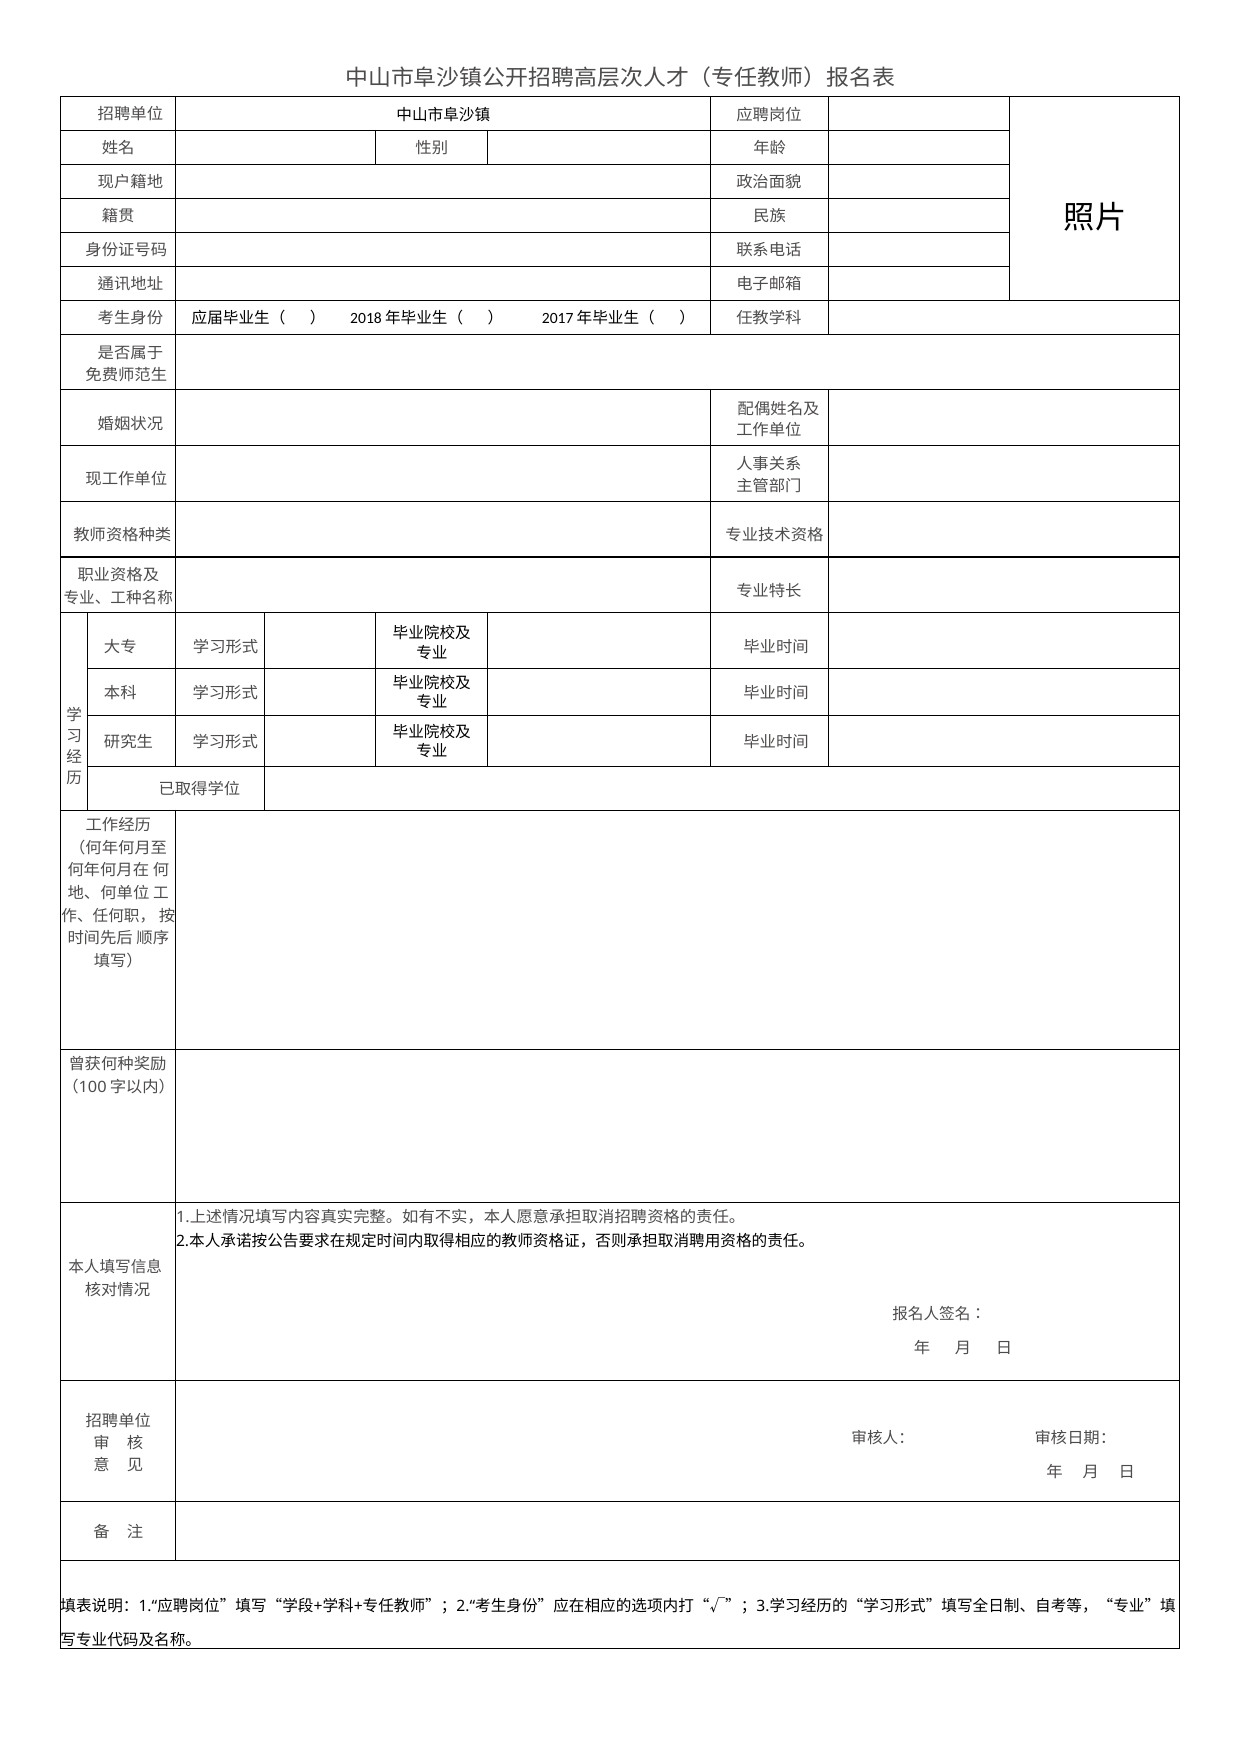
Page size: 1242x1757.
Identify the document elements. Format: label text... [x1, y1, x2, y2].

table_cell 姓名 [61, 131, 175, 164]
table_cell [829, 558, 1179, 612]
table_cell 婚姻状况 [61, 390, 175, 445]
table_cell [265, 613, 375, 668]
table_cell 学习形式 [176, 716, 264, 766]
table_cell 政治面貌 [711, 165, 828, 198]
table_header 中山市阜沙镇公开招聘高层次人才（专任教师）报名表 [60, 60, 1180, 96]
table_cell 通讯地址 [61, 267, 175, 299]
table_cell [176, 390, 710, 445]
table_cell [488, 716, 710, 766]
table_cell [176, 335, 1179, 389]
table_cell 招聘单位 审 核 意 见 [61, 1381, 175, 1501]
table_cell 工作经历 （何年何月至 何年何月在 何地、何单位 工作、任何职， 按时间先后 顺序填写） [61, 811, 175, 1049]
table_cell [829, 233, 1009, 266]
table_cell 联系电话 [711, 233, 828, 266]
table_cell 审核人： 审核日期： 年 月 日 [176, 1381, 1179, 1501]
table_cell 曾获何种奖励 （100字以内） [61, 1050, 175, 1202]
table_cell 学习形式 [176, 669, 264, 715]
table_cell 毕业院校及 专业 [376, 669, 487, 715]
table_cell [176, 267, 710, 299]
table_cell 应聘岗位 [711, 97, 828, 130]
table_cell 毕业时间 [711, 669, 828, 715]
table_cell 身份证号码 [61, 233, 175, 266]
table_cell [176, 131, 375, 164]
table_cell 职业资格及 专业、工种名称 [61, 558, 175, 612]
table_cell [176, 1050, 1179, 1202]
table_cell [176, 1502, 1179, 1560]
table_cell [829, 301, 1179, 333]
table_cell [265, 767, 1179, 809]
table_cell 现户籍地 [61, 165, 175, 198]
table_cell 现工作单位 [61, 446, 175, 501]
table_cell 专业技术资格 [711, 502, 828, 556]
table_cell [829, 669, 1179, 715]
table_cell 年龄 [711, 131, 828, 164]
table_cell 研究生 [88, 716, 175, 766]
table_cell [176, 233, 710, 266]
table_cell [829, 446, 1179, 501]
table_cell [488, 131, 710, 164]
table_cell [176, 502, 710, 556]
table_cell 填表说明：1.“应聘岗位”填写“学段+学科+专任教师”；2.“考生身份”应在相应的选项内打“√”；3.学习经历的“学习形式”填写全日制、自考等，“专业”填写专业代码及名称。 [61, 1561, 1179, 1647]
table_cell [265, 669, 375, 715]
table_cell 中山市阜沙镇 [176, 97, 710, 130]
table_cell [829, 390, 1179, 445]
table_cell [829, 716, 1179, 766]
table_cell [829, 199, 1009, 232]
table_cell 1.上述情况填写内容真实完整。如有不实，本人愿意承担取消招聘资格的责任。 2.本人承诺按公告要求在规定时间内取得相应的教师资格证，否则承担取消聘用资格的责任。 报名人签名： 年 月 日 [176, 1203, 1179, 1380]
table_cell 教师资格种类 [61, 502, 175, 556]
table_cell 毕业院校及 专业 [376, 613, 487, 668]
table_cell 考生身份 [61, 301, 175, 333]
table_cell [265, 716, 375, 766]
table_cell [488, 613, 710, 668]
table_cell 任教学科 [711, 301, 828, 333]
table_cell [829, 165, 1009, 198]
table_cell 应届毕业生（ ） 2018年毕业生（ ） 2017年毕业生（ ） [176, 301, 710, 333]
table_cell 民族 [711, 199, 828, 232]
table_cell 本科 [88, 669, 175, 715]
table_cell 学习形式 [176, 613, 264, 668]
table_cell 专业特长 [711, 558, 828, 612]
table_cell 配偶姓名及 工作单位 [711, 390, 828, 445]
table_cell [176, 199, 710, 232]
table_cell [829, 97, 1009, 130]
table_cell 学 习 经 历 [61, 613, 87, 809]
table_cell [176, 446, 710, 501]
table_cell [176, 558, 710, 612]
table_cell 毕业院校及 专业 [376, 716, 487, 766]
table_cell 毕业时间 [711, 613, 828, 668]
table_cell 招聘单位 [61, 97, 175, 130]
table_cell 已取得学位 [88, 767, 264, 809]
table_cell [829, 131, 1009, 164]
table_cell [829, 502, 1179, 556]
table_cell [176, 165, 710, 198]
table_cell 大专 [88, 613, 175, 668]
table_cell 本人填写信息 核对情况 [61, 1203, 175, 1380]
table_cell 性别 [376, 131, 487, 164]
table_cell 照片 [1010, 130, 1179, 299]
table_cell [1010, 97, 1179, 130]
table_cell 是否属于 免费师范生 [61, 335, 175, 389]
table_cell 电子邮箱 [711, 267, 828, 299]
table_cell 籍贯 [61, 199, 175, 232]
table_cell 毕业时间 [711, 716, 828, 766]
table_cell 人事关系 主管部门 [711, 446, 828, 501]
table_cell 备 注 [61, 1502, 175, 1560]
table_cell [176, 811, 1179, 1049]
table_cell [488, 669, 710, 715]
table_cell [829, 267, 1009, 299]
table_cell [829, 613, 1179, 668]
